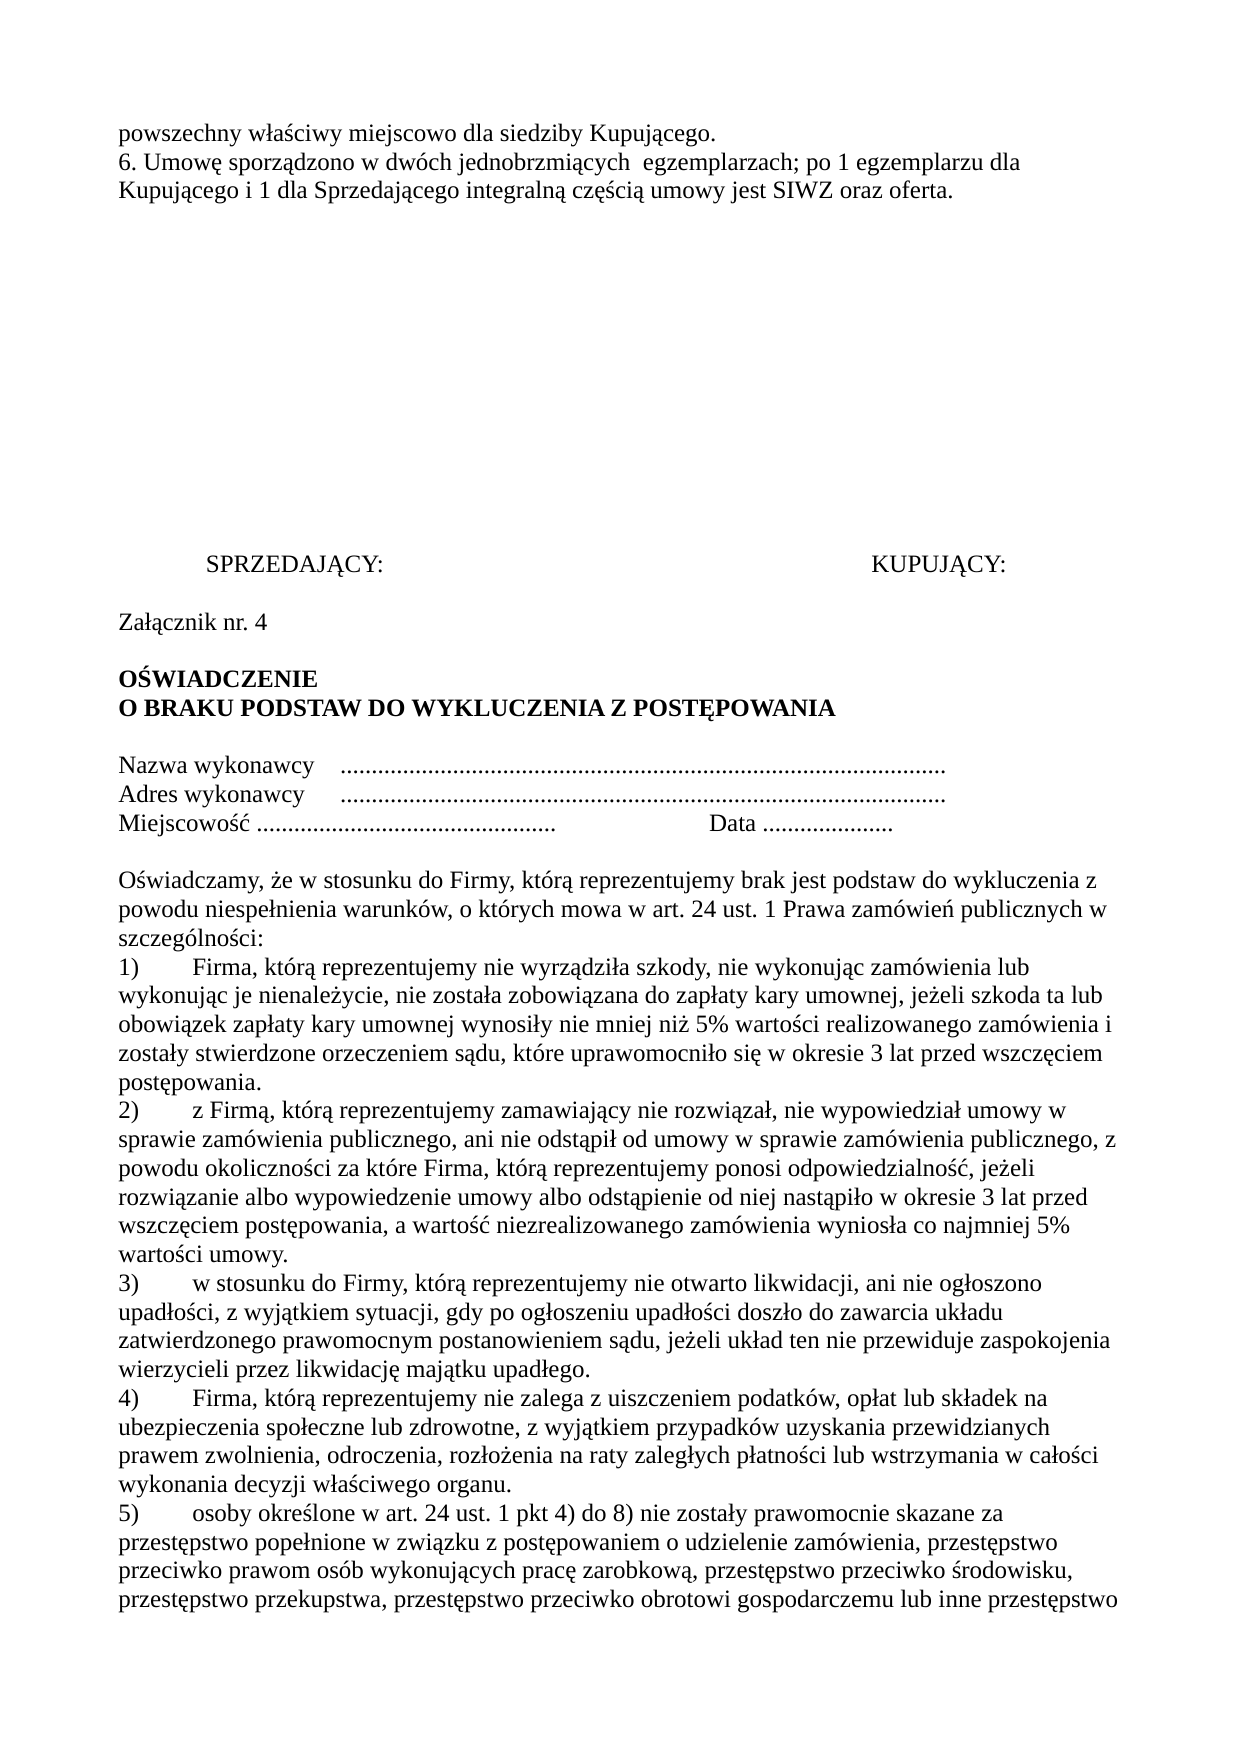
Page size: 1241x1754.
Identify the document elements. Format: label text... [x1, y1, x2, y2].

text 6. Umowę sporządzono w dwóch jednobrzmiących egzemplarzach; po 1 egzemplarzu dla Kupującego i 1 dla Sprzedającego integralną częścią umowy jest SIWZ oraz oferta. [118, 147, 1122, 204]
text 2) z Firmą, którą reprezentujemy zamawiający nie rozwiązał, nie wypowiedział umowy w sprawie zamówienia publicznego, ani nie odstąpił od umowy w sprawie zamówienia publicznego, z powodu okoliczności za które Firma, którą reprezentujemy ponosi odpowiedzialność, jeżeli rozwiązanie albo wypowiedzenie umowy albo odstąpienie od niej nastąpiło w okresie 3 lat przed wszczęciem postępowania, a wartość niezrealizowanego zamówienia wyniosła co najmniej 5% wartości umowy. [118, 1096, 1122, 1268]
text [118, 118, 1122, 147]
text Załącznik nr. 4 [118, 607, 1122, 636]
text O BRAKU PODSTAW DO WYKLUCZENIA Z POSTĘPOWANIA [118, 693, 1122, 722]
text SPRZEDAJĄCY: KUPUJĄCY: [118, 549, 1122, 578]
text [118, 1498, 1122, 1613]
text Nazwa wykonawcy ................................................................................................. [118, 751, 1122, 779]
text Miejscowość ................................................ Data ..................... [118, 808, 1122, 837]
text 4) Firma, którą reprezentujemy nie zalega z uiszczeniem podatków, opłat lub składek na ubezpieczenia społeczne lub zdrowotne, z wyjątkiem przypadków uzyskania przewidzianych prawem zwolnienia, odroczenia, rozłożenia na raty zaległych płatności lub wstrzymania w całości wykonania decyzji właściwego organu. [118, 1383, 1122, 1498]
text OŚWIADCZENIE [118, 664, 1122, 693]
text Adres wykonawcy ................................................................................................. [118, 779, 1122, 808]
text Oświadczamy, że w stosunku do Firmy, którą reprezentujemy brak jest podstaw do wykluczenia z powodu niespełnienia warunków, o których mowa w art. 24 ust. 1 Prawa zamówień publicznych w szczególności: [118, 866, 1122, 952]
text 1) Firma, którą reprezentujemy nie wyrządziła szkody, nie wykonując zamówienia lub wykonując je nienależycie, nie została zobowiązana do zapłaty kary umownej, jeżeli szkoda ta lub obowiązek zapłaty kary umownej wynosiły nie mniej niż 5% wartości realizowanego zamówienia i zostały stwierdzone orzeczeniem sądu, które uprawomocniło się w okresie 3 lat przed wszczęciem postępowania. [118, 952, 1122, 1096]
text 3) w stosunku do Firmy, którą reprezentujemy nie otwarto likwidacji, ani nie ogłoszono upadłości, z wyjątkiem sytuacji, gdy po ogłoszeniu upadłości doszło do zawarcia układu zatwierdzonego prawomocnym postanowieniem sądu, jeżeli układ ten nie przewiduje zaspokojenia wierzycieli przez likwidację majątku upadłego. [118, 1268, 1122, 1383]
